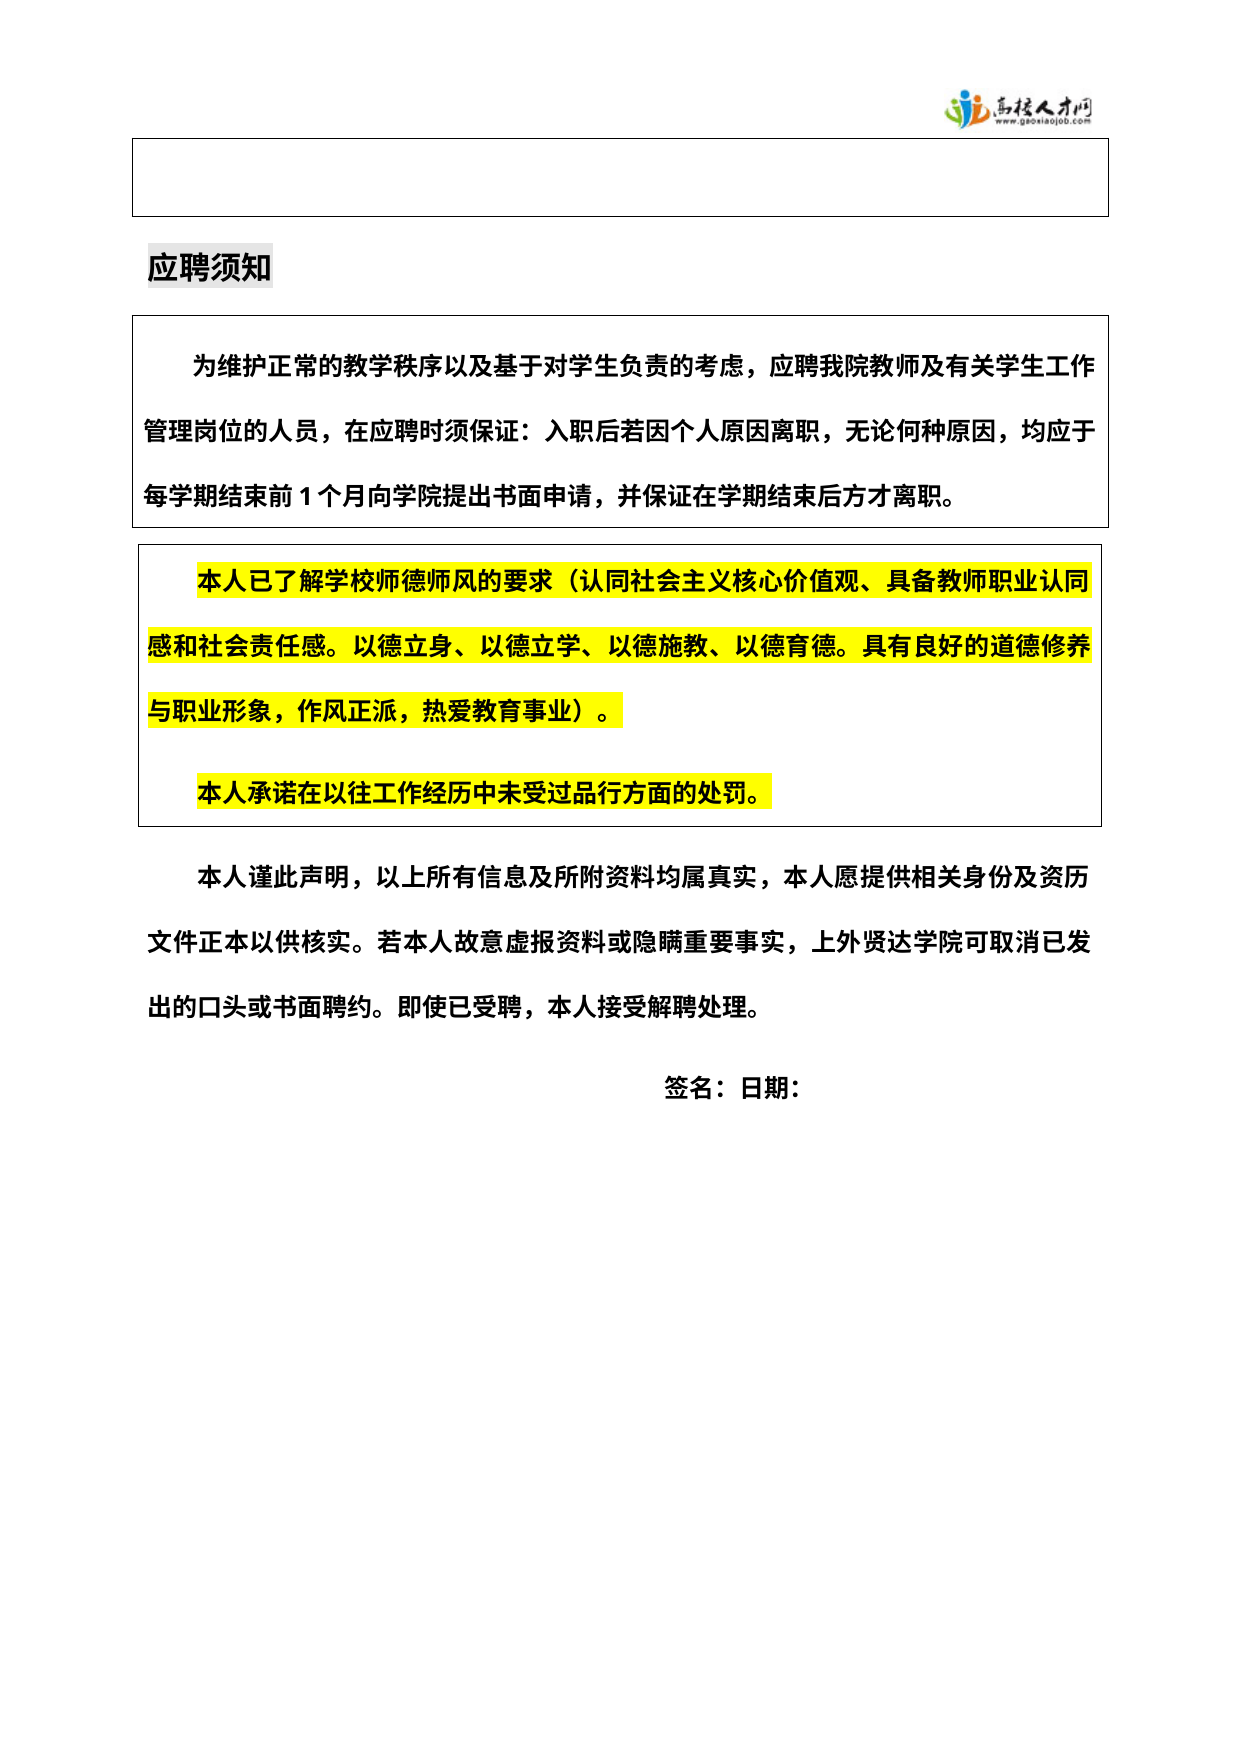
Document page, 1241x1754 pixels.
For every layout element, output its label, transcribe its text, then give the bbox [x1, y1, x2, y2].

table_header 为维护正常的教学秩序以及基于对学生负责的考虑，应聘我院教师及有关学生工作管理岗位的人员，在应聘时须保证：入职后若因个人原因离职，无论何种原因，均应于每学期结束前1个月向学院提出书面申请，并保证在学期结束后方才离职。 [133, 316, 1108, 527]
picture [944, 88, 1093, 133]
table_header [133, 139, 1108, 216]
text 本人已了解学校师德师风的要求（认同社会主义核心价值观、具备教师职业认同感和社会责任感。以德立身、以德立学、以德施教、以德育德。具有良好的道德修养与职业形象，作风正派，热爱教育事业）。 [139, 545, 1101, 742]
text 本人谨此声明，以上所有信息及所附资料均属真实，本人愿提供相关身份及资历文件正本以供核实。若本人故意虚报资料或隐瞒重要事实，上外贤达学院可取消已发出的口头或书面聘约。即使已受聘，本人接受解聘处理。 [148, 843, 1092, 1038]
text 应聘须知 [148, 233, 1092, 298]
text 签名：日期： [148, 1054, 1092, 1119]
text 本人承诺在以往工作经历中未受过品行方面的处罚。 [139, 756, 1101, 826]
